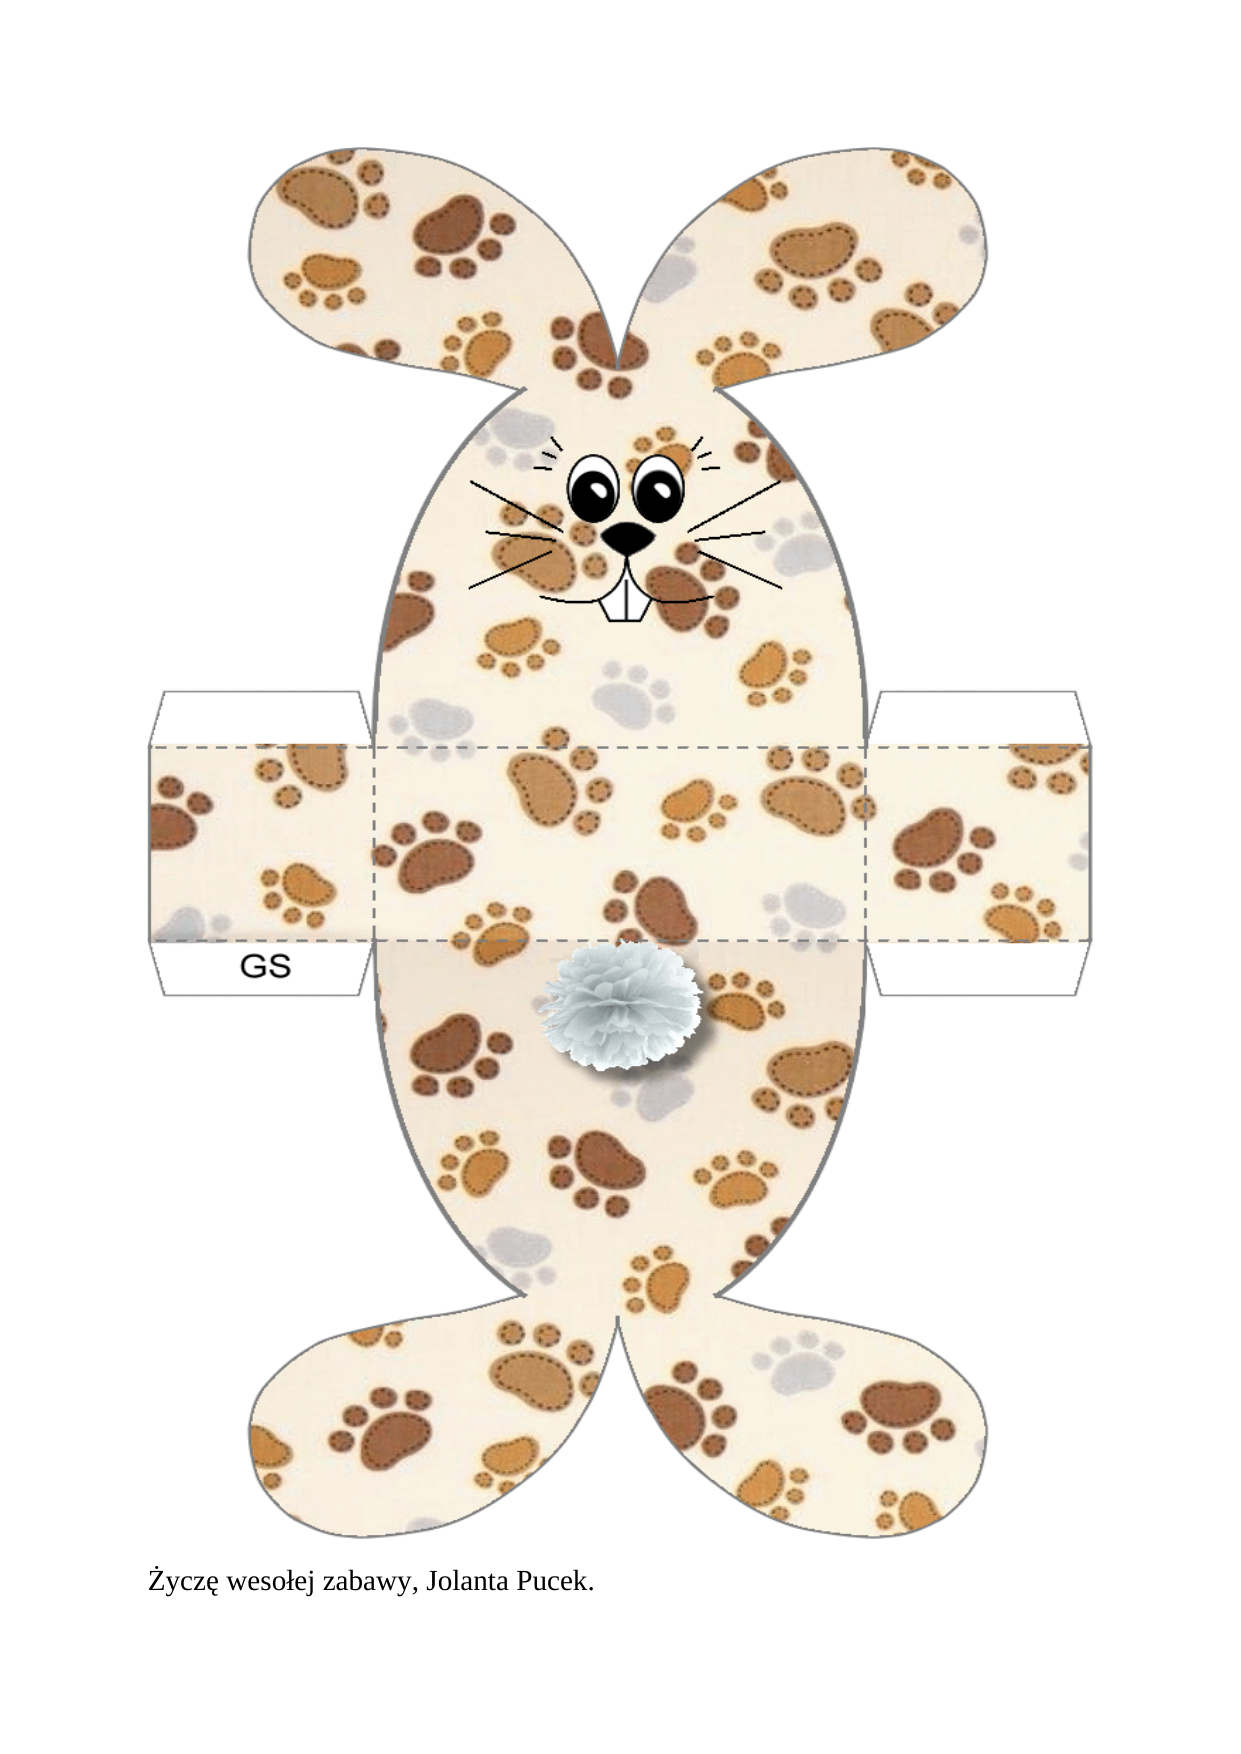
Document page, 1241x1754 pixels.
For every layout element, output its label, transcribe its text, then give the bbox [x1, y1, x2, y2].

picture [147, 147, 1093, 1539]
text Życzę wesołej zabawy, Jolanta Pucek. [148, 1563, 1093, 1597]
